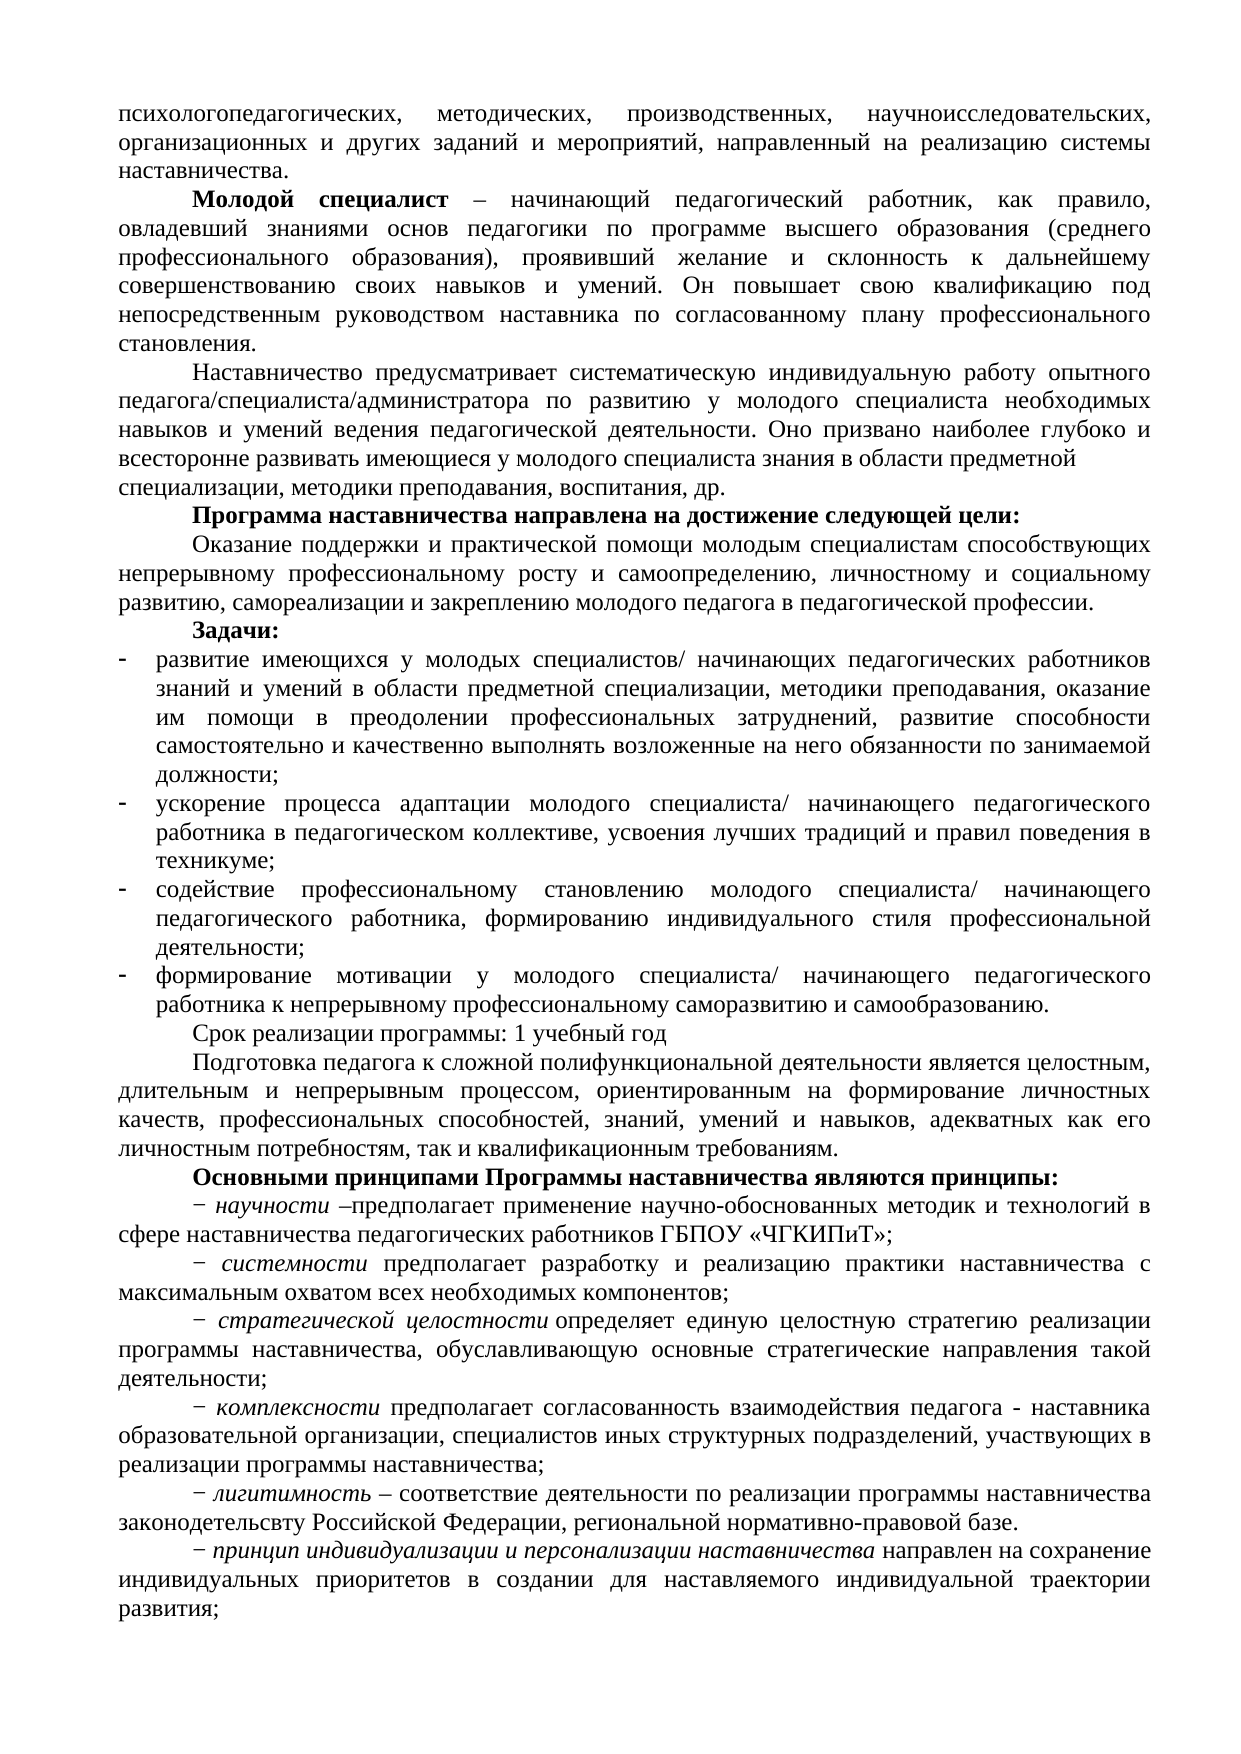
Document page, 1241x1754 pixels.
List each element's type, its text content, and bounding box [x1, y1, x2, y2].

text − комплексности предполагает согласованность взаимодействия педагога - наставника образовательной организации, специалистов иных структурных подразделений, участвующих в реализации программы наставничества; [118, 1392, 1152, 1478]
text − научности –предполагает применение научно-обоснованных методик и технологий в сфере наставничества педагогических работников ГБПОУ «ЧГКИПиТ»; [118, 1190, 1152, 1248]
text Молодой специалист – начинающий педагогический работник, как правило, овладевший знаниями основ педагогики по программе высшего образования (среднего профессионального образования), проявивший желание и склонность к дальнейшему совершенствованию своих навыков и умений. Он повышает свою квалификацию под непосредственным руководством наставника по согласованному плану профессионального становления. [118, 184, 1152, 357]
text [118, 98, 1152, 184]
text − принцип индивидуализации и персонализации наставничества направлен на сохранение индивидуальных приоритетов в создании для наставляемого индивидуальной траектории развития; [118, 1535, 1152, 1622]
text − лигитимность – соответствие деятельности по реализации программы наставничества законодетельсвту Российской Федерации, региональной нормативно-правовой базе. [118, 1478, 1152, 1535]
text Задачи: [118, 615, 1152, 644]
text Подготовка педагога к сложной полифункциональной деятельности является целостным, длительным и непрерывным процессом, ориентированным на формирование личностных качеств, профессиональных способностей, знаний, умений и навыков, адекватных как его личностным потребностям, так и квалификационным требованиям. [118, 1047, 1152, 1162]
list содействие профессиональному становлению молодого специалиста/ начинающего педагогического работника, формированию индивидуального стиля профессиональной деятельности; [118, 874, 1152, 960]
text − стратегической целостности определяет единую целостную стратегию реализации программы наставничества, обуславливающую основные стратегические направления такой деятельности; [118, 1305, 1152, 1392]
text − системности предполагает разработку и реализацию практики наставничества с максимальным охватом всех необходимых компонентов; [118, 1248, 1152, 1305]
text Срок реализации программы: 1 учебный год [118, 1018, 1152, 1047]
text Программа наставничества направлена на достижение следующей цели: [118, 500, 1152, 529]
text Основными принципами Программы наставничества являются принципы: [118, 1162, 1152, 1190]
list ускорение процесса адаптации молодого специалиста/ начинающего педагогического работника в педагогическом коллективе, усвоения лучших традиций и правил поведения в техникуме; [118, 788, 1152, 874]
list формирование мотивации у молодого специалиста/ начинающего педагогического работника к непрерывному профессиональному саморазвитию и самообразованию. [118, 960, 1152, 1018]
text Наставничество предусматривает систематическую индивидуальную работу опытного педагога/специалиста/администратора по развитию у молодого специалиста необходимых навыков и умений ведения педагогической деятельности. Оно призвано наиболее глубоко и всесторонне развивать имеющиеся у молодого специалиста знания в области предметной [118, 357, 1152, 472]
list развитие имеющихся у молодых специалистов/ начинающих педагогических работников знаний и умений в области предметной специализации, методики преподавания, оказание им помощи в преодолении профессиональных затруднений, развитие способности самостоятельно и качественно выполнять возложенные на него обязанности по занимаемой должности; [118, 644, 1152, 788]
text специализации, методики преподавания, воспитания, др. [118, 472, 1152, 500]
text Оказание поддержки и практической помощи молодым специалистам способствующих непрерывному профессиональному росту и самоопределению, личностному и социальному развитию, самореализации и закреплению молодого педагога в педагогической профессии. [118, 529, 1152, 615]
